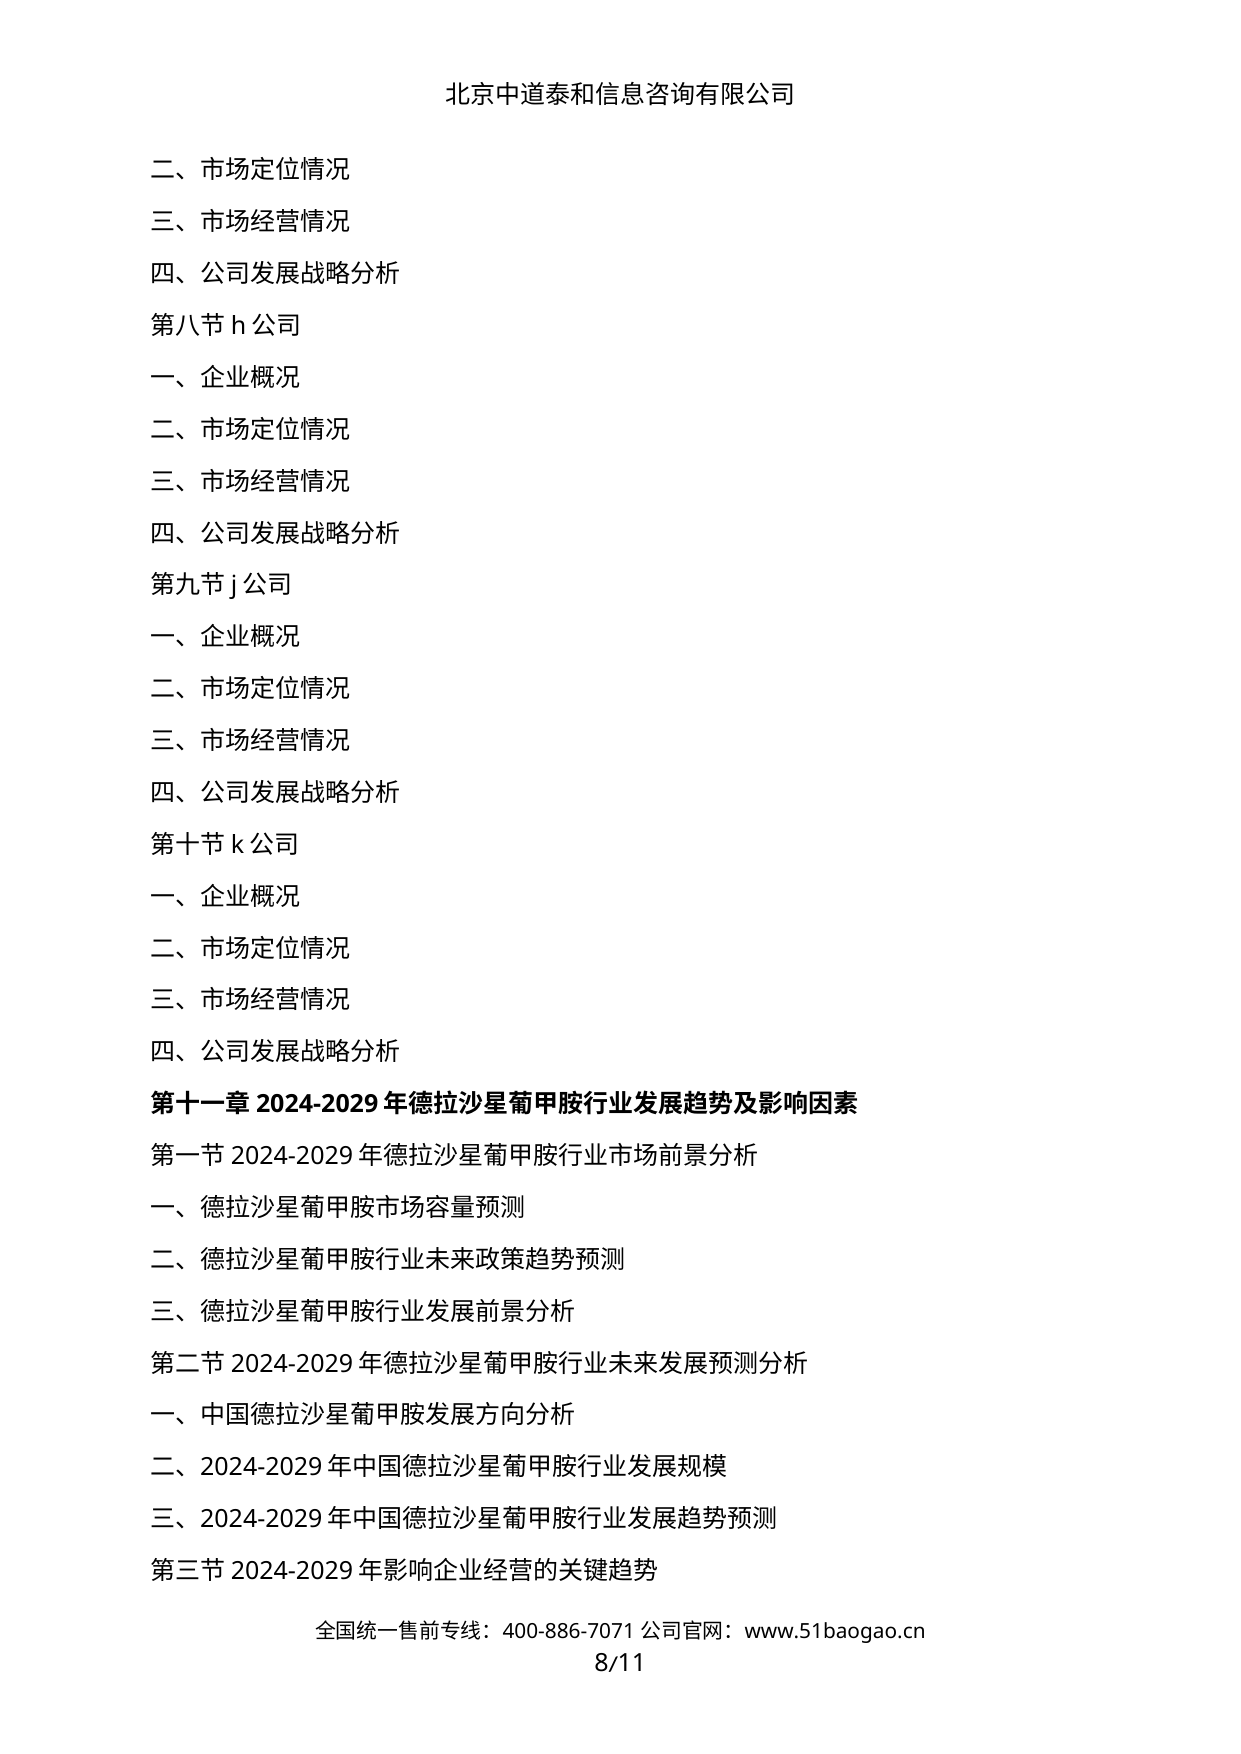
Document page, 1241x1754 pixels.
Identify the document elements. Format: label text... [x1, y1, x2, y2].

text 三、2024-2029年中国德拉沙星葡甲胺行业发展趋势预测 [150, 1499, 1090, 1535]
text 二、市场定位情况 [150, 928, 1090, 964]
text 一、企业概况 [150, 617, 1090, 653]
text 三、市场经营情况 [150, 461, 1090, 497]
text 二、市场定位情况 [150, 669, 1090, 705]
text 四、公司发展战略分析 [150, 1032, 1090, 1068]
text 二、德拉沙星葡甲胺行业未来政策趋势预测 [150, 1239, 1090, 1276]
text 二、市场定位情况 [150, 409, 1090, 446]
text 第一节 2024-2029年德拉沙星葡甲胺行业市场前景分析 [150, 1136, 1090, 1172]
text 第二节 2024-2029年德拉沙星葡甲胺行业未来发展预测分析 [150, 1343, 1090, 1379]
text 第十节 k公司 [150, 824, 1090, 861]
text 第九节 j公司 [150, 565, 1090, 601]
text 一、企业概况 [150, 876, 1090, 912]
text 三、德拉沙星葡甲胺行业发展前景分析 [150, 1291, 1090, 1327]
text 第三节 2024-2029年影响企业经营的关键趋势 [150, 1551, 1090, 1587]
text 第八节 h公司 [150, 306, 1090, 342]
text 三、市场经营情况 [150, 980, 1090, 1016]
text 四、公司发展战略分析 [150, 772, 1090, 809]
text 四、公司发展战略分析 [150, 513, 1090, 549]
text 二、2024-2029年中国德拉沙星葡甲胺行业发展规模 [150, 1447, 1090, 1483]
text 一、企业概况 [150, 357, 1090, 394]
text 一、德拉沙星葡甲胺市场容量预测 [150, 1187, 1090, 1224]
text 二、市场定位情况 [150, 150, 1090, 186]
text 一、中国德拉沙星葡甲胺发展方向分析 [150, 1395, 1090, 1431]
text 三、市场经营情况 [150, 202, 1090, 238]
text 四、公司发展战略分析 [150, 254, 1090, 290]
text 三、市场经营情况 [150, 721, 1090, 757]
text 第十一章 2024-2029年德拉沙星葡甲胺行业发展趋势及影响因素 [150, 1084, 1090, 1120]
